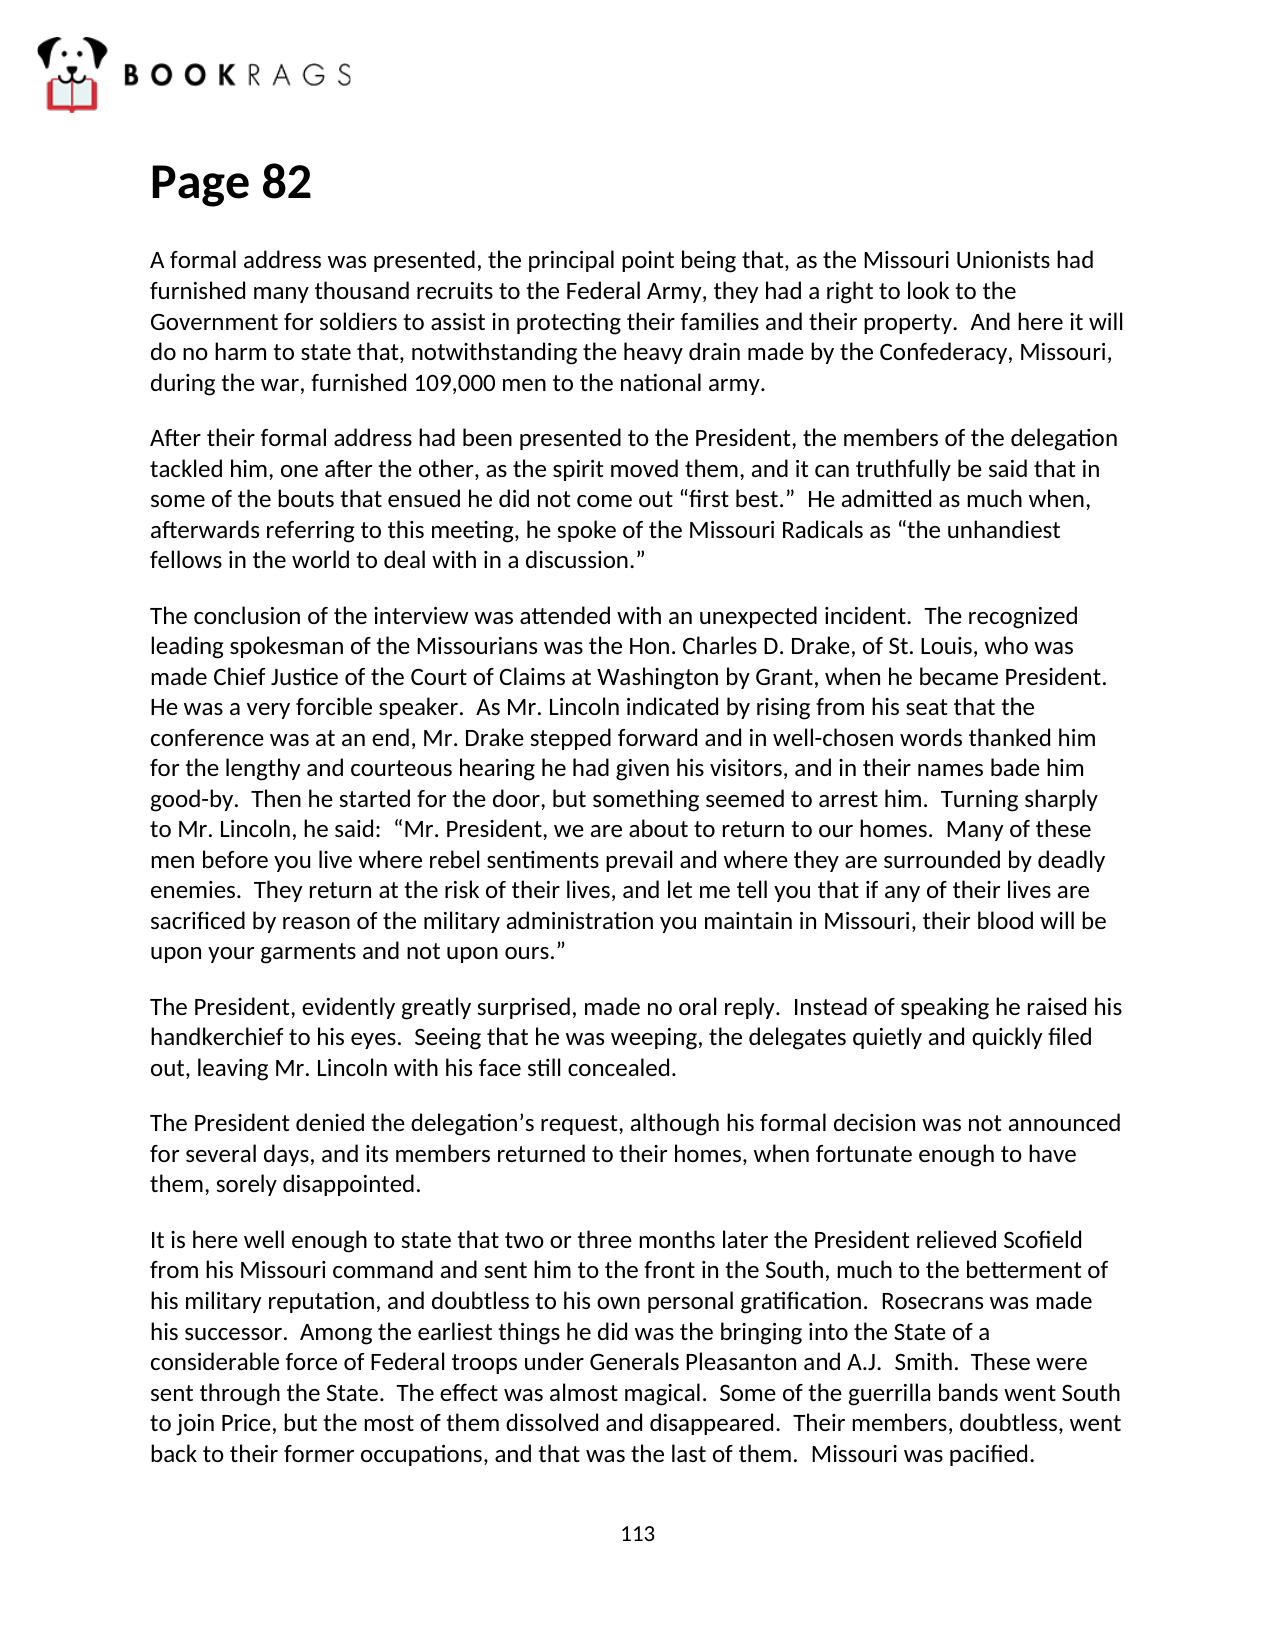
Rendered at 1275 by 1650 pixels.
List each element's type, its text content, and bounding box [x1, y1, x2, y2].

text The President denied the delegation’s request, although his formal decision was not announced for several days, and its members returned to their homes, when fortunate enough to have them, sorely disappointed. [150, 1108, 1125, 1199]
text After their formal address had been presented to the President, the members of the delegation tackled him, one after the other, as the spirit moved them, and it can truthfully be said that in some of the bouts that ensued he did not come out “first best.” He admitted as much when, afterwards referring to this meeting, he spoke of the Missouri Radicals as “the unhandiest fellows in the world to deal with in a discussion.” [150, 422, 1125, 575]
text The President, evidently greatly surprised, made no oral reply. Instead of speaking he raised his handkerchief to his eyes. Seeing that he was weeping, the delegates quietly and quickly filed out, leaving Mr. Lincoln with his face still concealed. [150, 991, 1125, 1083]
picture [37, 37, 351, 113]
text A formal address was presented, the principal point being that, as the Missouri Unionists had furnished many thousand recruits to the Federal Army, they had a right to look to the Government for soldiers to assist in protecting their families and their property. And here it will do no harm to state that, notwithstanding the heavy drain made by the Confederacy, Missouri, during the war, furnished 109,000 men to the national army. [150, 244, 1125, 397]
text The conclusion of the interview was attended with an unexpected incident. The recognized leading spokesman of the Missourians was the Hon. Charles D. Drake, of St. Louis, who was made Chief Justice of the Court of Claims at Washington by Grant, when he became President. He was a very forcible speaker. As Mr. Lincoln indicated by rising from his seat that the conference was at an end, Mr. Drake stepped forward and in well-chosen words thanked him for the lengthy and courteous hearing he had given his visitors, and in their names bade him good-by. Then he started for the door, but something seemed to arrest him. Turning sharply to Mr. Lincoln, he said: “Mr. President, we are about to return to our homes. Many of these men before you live where rebel sentiments prevail and where they are surrounded by deadly enemies. They return at the risk of their lives, and let me tell you that if any of their lives are sacrificed by reason of the military administration you maintain in Missouri, their blood will be upon your garments and not upon ours.” [150, 600, 1125, 966]
text It is here well enough to state that two or three months later the President relieved Scofield from his Missouri command and sent him to the front in the South, much to the betterment of his military reputation, and doubtless to his own personal gratification. Rosecrans was made his successor. Among the earliest things he did was the bringing into the State of a considerable force of Federal troops under Generals Pleasanton and A.J. Smith. These were sent through the State. The effect was almost magical. Some of the guerrilla bands went South to join Price, but the most of them dissolved and disappeared. Their members, doubtless, went back to their former occupations, and that was the last of them. Missouri was pacified. [150, 1224, 1125, 1468]
text Page 82 [150, 150, 1125, 211]
